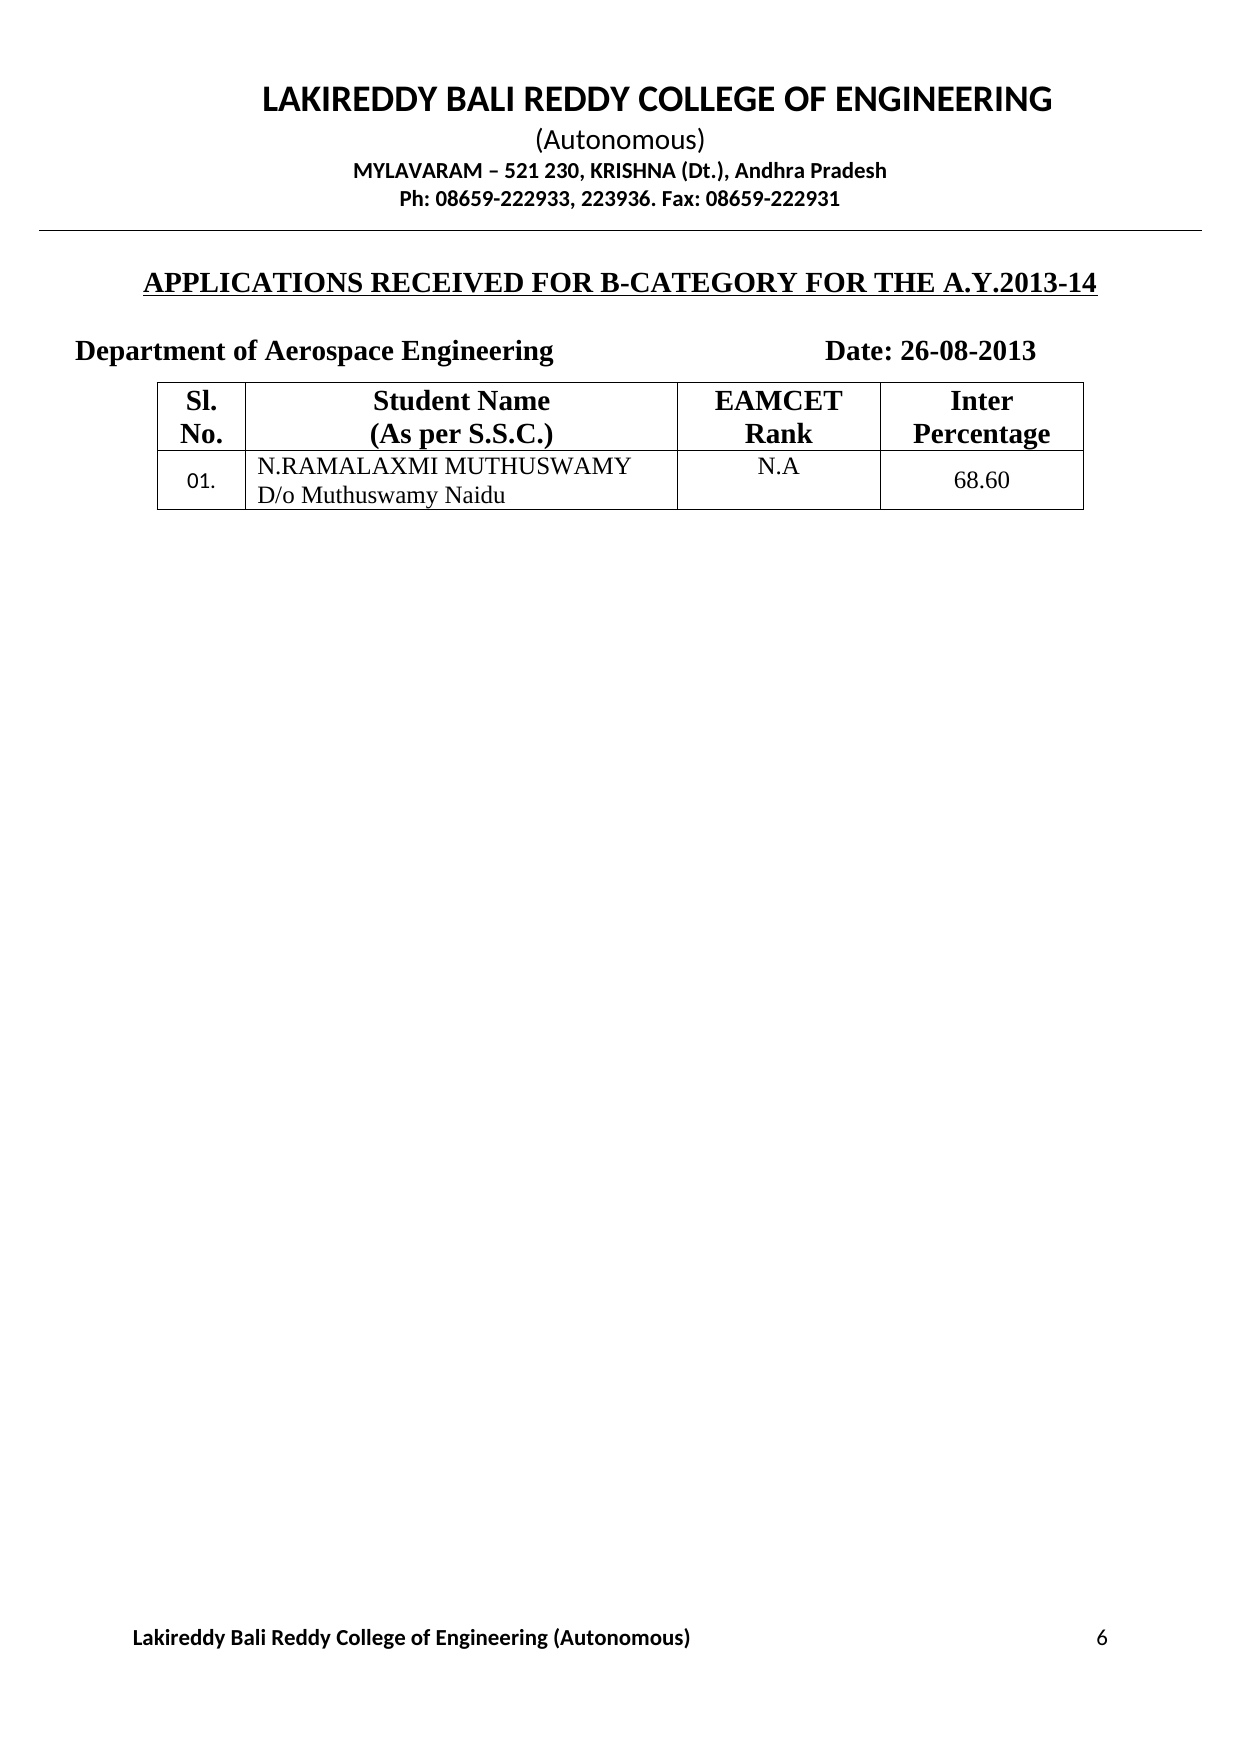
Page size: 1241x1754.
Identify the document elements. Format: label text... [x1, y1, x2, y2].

text MYLAVARAM – 521 230, KRISHNA (Dt.), Andhra Pradesh [75, 156, 1165, 184]
text Ph: 08659-222933, 223936. Fax: 08659-222931 [75, 184, 1165, 212]
table_cell 01. [158, 451, 245, 509]
text LAKIREDDY BALI REDDY COLLEGE OF ENGINEERING [75, 75, 1165, 121]
table_header Student Name (As per S.S.C.) [246, 383, 677, 450]
table_header EAMCET Rank [678, 383, 880, 450]
table_cell N.RAMALAXMI MUTHUSWAMY D/o Muthuswamy Naidu [246, 451, 677, 509]
table_cell N.A [678, 451, 880, 509]
text (Autonomous) [75, 121, 1165, 156]
table_header Sl. No. [158, 383, 245, 450]
text Department of Aerospace Engineering Date: 26-08-2013 [75, 333, 1165, 366]
table_cell 68.60 [881, 451, 1083, 509]
text APPLICATIONS RECEIVED FOR B-CATEGORY FOR THE A.Y.2013-14 [75, 266, 1165, 299]
table_header Inter Percentage [881, 383, 1083, 450]
